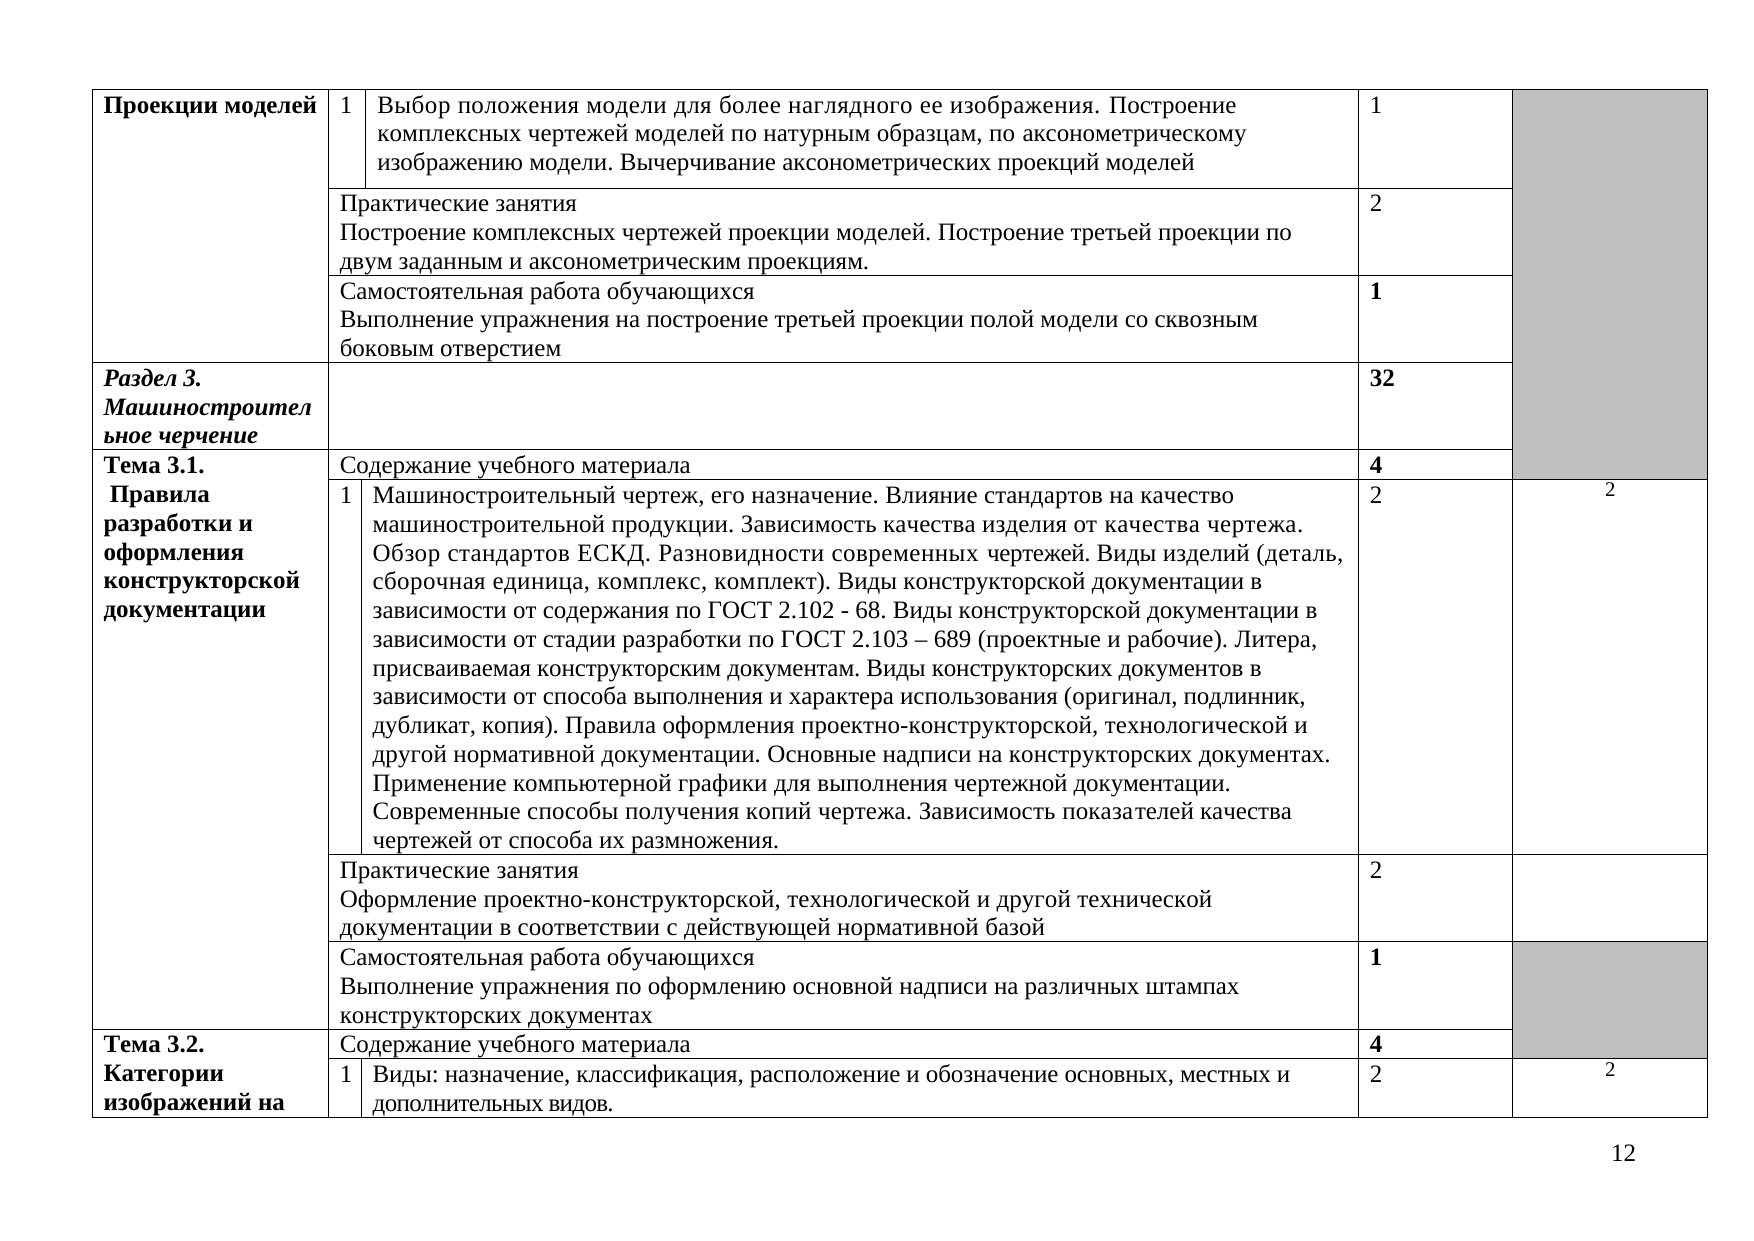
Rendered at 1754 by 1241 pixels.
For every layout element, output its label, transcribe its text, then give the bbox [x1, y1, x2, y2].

table_cell 1 [1359, 942, 1512, 1028]
table_cell Практические занятия Построение комплексных чертежей проекции моделей. Построение третьей проекции по двум заданным и аксонометрическим проекциям. [329, 189, 1358, 275]
table_cell 4 [1359, 450, 1512, 479]
table_cell 2 [1359, 1059, 1512, 1117]
table_cell Тема 3.2. Категории изображений на чертеже: виды, сечения, разрезы, [93, 1030, 328, 1117]
table_cell 2 [1513, 1059, 1707, 1117]
table_cell 2 [1359, 480, 1512, 854]
table_cell Выбор положения модели для более наглядного ее изображения. Построение комплексных чертежей моделей по натурным образцам, по аксонометрическому изображению модели. Вычерчивание аксонометрических проекций моделей [366, 90, 1358, 187]
table_cell [329, 363, 1358, 449]
table_cell 2 [1359, 855, 1512, 941]
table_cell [93, 90, 328, 362]
table_cell Самостоятельная работа обучающихся Выполнение упражнения по оформлению основной надписи на различных штампах конструкторских документах [329, 942, 1358, 1028]
table_cell 1 [329, 90, 365, 187]
table_cell 1 [1359, 90, 1512, 187]
table_cell [1513, 855, 1707, 941]
table_cell Практические занятия Оформление проектно-конструкторской, технологической и другой технической документации в соответствии с действующей нормативной базой [329, 855, 1358, 941]
table_cell Самостоятельная работа обучающихся Выполнение упражнения на построение третьей проекции полой модели со сквозным боковым отверстием [329, 276, 1358, 362]
table_cell 2 [1513, 480, 1707, 854]
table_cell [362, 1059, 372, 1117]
table_cell Машиностроительный чертеж, его назначение. Влияние стандартов на качество машиностроительной продукции. Зависимость качества изделия от качества чертежа. Обзор стандартов ЕСКД. Разновидности современных чертежей. Виды изделий (деталь, сборочная единица, комплекс, комплект). Виды конструкторской документации в зависимости от содержания по ГОСТ 2.102 - 68. Виды конструкторской документации в зависимости от стадии разработки по ГОСТ 2.103 – 689 (проектные и рабочие). Литера, присваиваемая конструкторским документам. Виды конструкторских документов в зависимости от способа выполнения и характера использования (оригинал, подлинник, дубликат, копия). Правила оформления проектно-конструкторской, технологической и другой нормативной документации. Основные надписи на конструкторских документах. Применение компьютерной графики для выполнения чертежной документации. Современные способы получения копий чертежа. Зависимость показателей качества чертежей от способа их размножения. [362, 480, 1358, 854]
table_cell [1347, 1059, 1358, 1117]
table_cell Содержание учебного материала [329, 1030, 1358, 1058]
table_cell 1 [329, 1059, 361, 1117]
table_cell [1513, 942, 1707, 1058]
table_cell Раздел 3. Машиностроительное черчение [93, 363, 328, 449]
table_cell 32 [1359, 363, 1512, 449]
table_cell 2 [1359, 189, 1512, 275]
table_cell Тема 3.1. Правила разработки и оформления конструкторской документации [93, 450, 328, 1028]
table_cell Содержание учебного материала [329, 450, 1358, 479]
table_cell 4 [1359, 1030, 1512, 1058]
table_cell 1 [1359, 276, 1512, 362]
table_cell 1 [329, 480, 361, 854]
